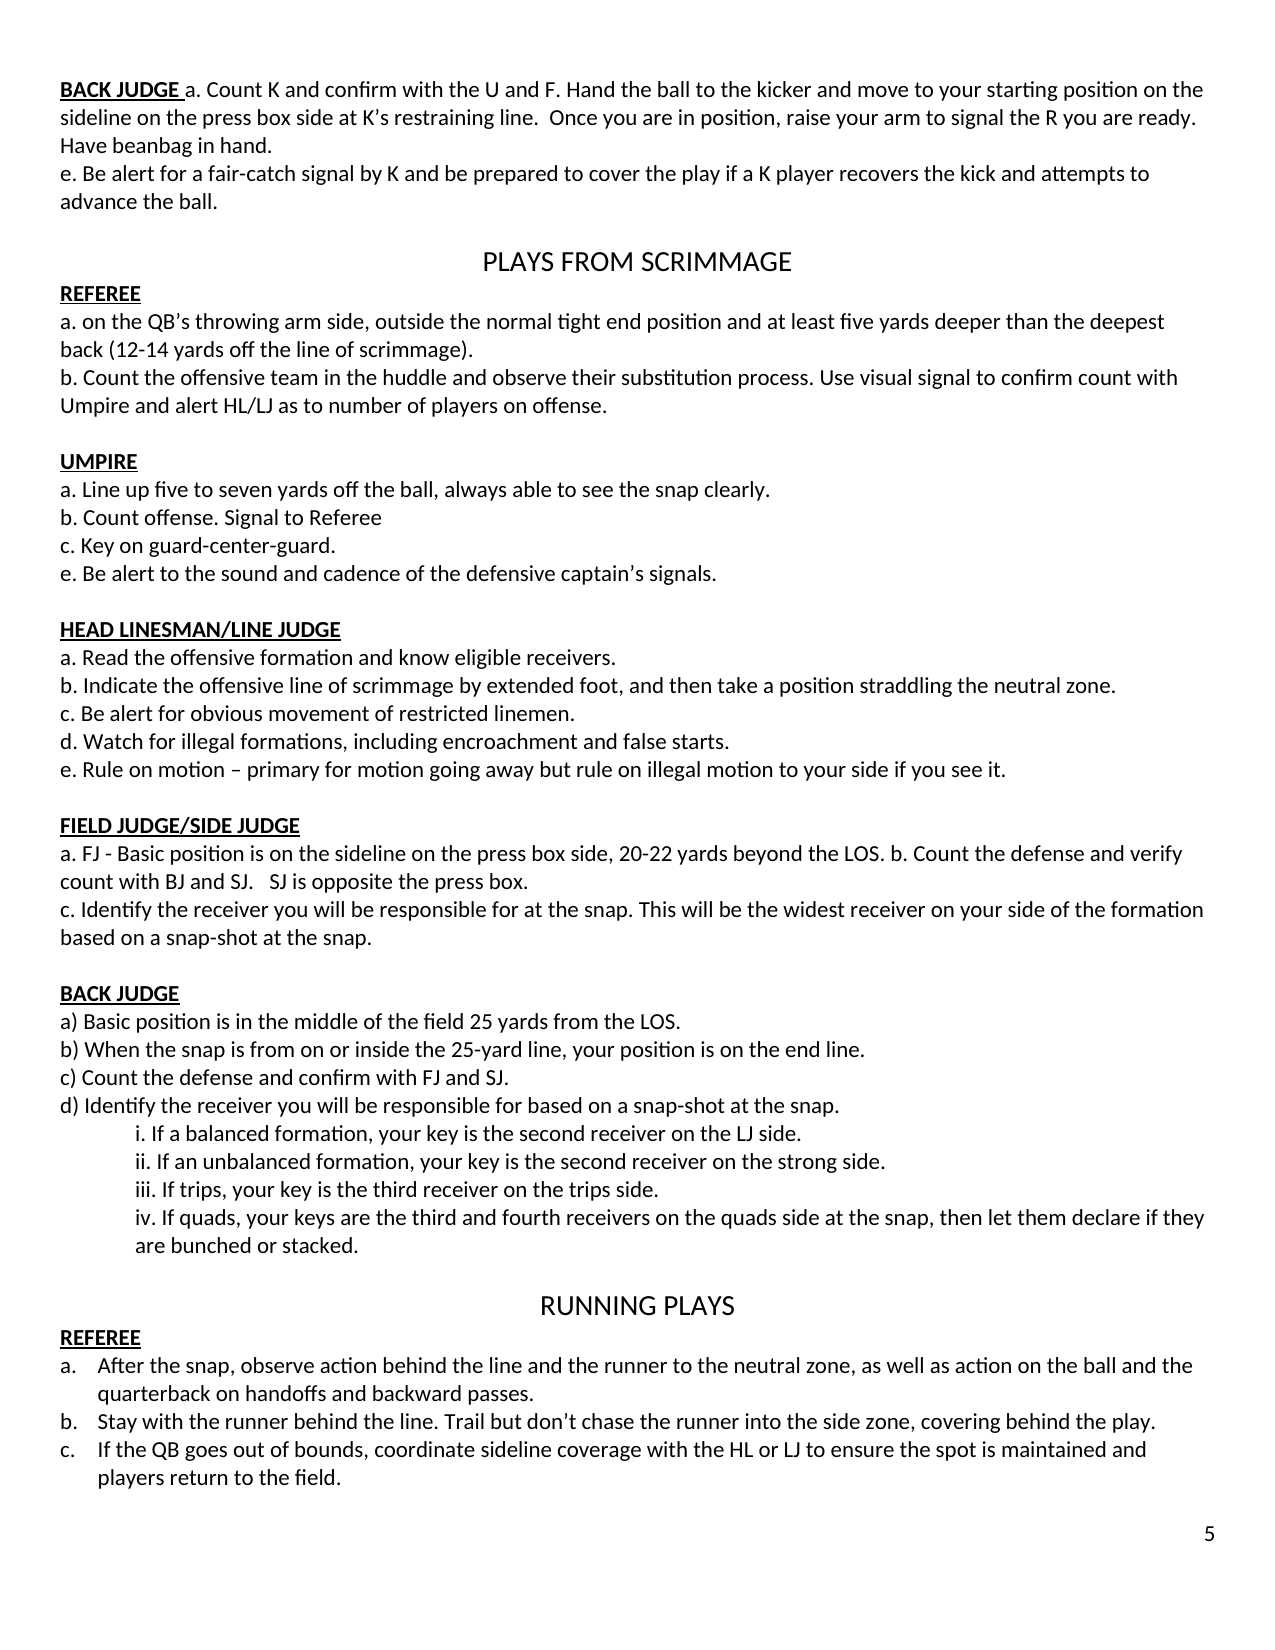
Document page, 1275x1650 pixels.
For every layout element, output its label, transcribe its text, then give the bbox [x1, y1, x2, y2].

text a) Basic position is in the middle of the field 25 yards from the LOS. [60, 1007, 1215, 1035]
text e. Rule on motion – primary for motion going away but rule on illegal motion to your side if you see it. [60, 755, 1215, 783]
text c. Be alert for obvious movement of restricted linemen. [60, 699, 1215, 727]
text UMPIRE [60, 447, 1215, 475]
text b) When the snap is from on or inside the 25-yard line, your position is on the end line. [60, 1035, 1215, 1063]
text c. Identify the receiver you will be responsible for at the snap. This will be the widest receiver on your side of the formation based on a snap-shot at the snap. [60, 895, 1215, 951]
text b. Count offense. Signal to Referee [60, 503, 1215, 531]
text PLAYS FROM SCRIMMAGE [60, 243, 1215, 279]
text ii. If an unbalanced formation, your key is the second receiver on the strong side. [135, 1147, 1215, 1175]
text a. Read the offensive formation and know eligible receivers. [60, 643, 1215, 671]
text BACK JUDGE [60, 979, 1215, 1007]
text RUNNING PLAYS [60, 1287, 1215, 1323]
text d) Identify the receiver you will be responsible for based on a snap-shot at the snap. [60, 1091, 1215, 1119]
text c. Key on guard-center-guard. [60, 531, 1215, 559]
text BACK JUDGE a. Count K and confirm with the U and F. Hand the ball to the kicker and move to your starting position on the sideline on the press box side at K’s restraining line. Once you are in position, raise your arm to signal the R you are ready. Have beanbag in hand. [60, 75, 1215, 159]
text a. on the QB’s throwing arm side, outside the normal tight end position and at least five yards deeper than the deepest back (12-14 yards off the line of scrimmage). [60, 307, 1215, 363]
text e. Be alert to the sound and cadence of the defensive captain’s signals. [60, 559, 1215, 587]
text b. Count the offensive team in the huddle and observe their substitution process. Use visual signal to confirm count with Umpire and alert HL/LJ as to number of players on offense. [60, 363, 1215, 419]
text a. FJ - Basic position is on the sideline on the press box side, 20-22 yards beyond the LOS. b. Count the defense and verify count with BJ and SJ. SJ is opposite the press box. [60, 839, 1215, 895]
list If the QB goes out of bounds, coordinate sideline coverage with the HL or LJ to ensure the spot is maintained and players return to the field. [60, 1435, 1215, 1491]
text REFEREE [60, 279, 1215, 307]
text i. If a balanced formation, your key is the second receiver on the LJ side. [135, 1119, 1215, 1147]
text a. Line up five to seven yards off the ball, always able to see the snap clearly. [60, 475, 1215, 503]
text iv. If quads, your keys are the third and fourth receivers on the quads side at the snap, then let them declare if they are bunched or stacked. [135, 1203, 1215, 1259]
text e. Be alert for a fair-catch signal by K and be prepared to cover the play if a K player recovers the kick and attempts to advance the ball. [60, 159, 1215, 215]
text FIELD JUDGE/SIDE JUDGE [60, 811, 1215, 839]
list After the snap, observe action behind the line and the runner to the neutral zone, as well as action on the ball and the quarterback on handoffs and backward passes. [60, 1351, 1215, 1407]
text iii. If trips, your key is the third receiver on the trips side. [135, 1175, 1215, 1203]
text b. Indicate the offensive line of scrimmage by extended foot, and then take a position straddling the neutral zone. [60, 671, 1215, 699]
text c) Count the defense and confirm with FJ and SJ. [60, 1063, 1215, 1091]
text d. Watch for illegal formations, including encroachment and false starts. [60, 727, 1215, 755]
text REFEREE [60, 1323, 1215, 1351]
text HEAD LINESMAN/LINE JUDGE [60, 615, 1215, 643]
list Stay with the runner behind the line. Trail but don’t chase the runner into the side zone, covering behind the play. [60, 1407, 1215, 1435]
